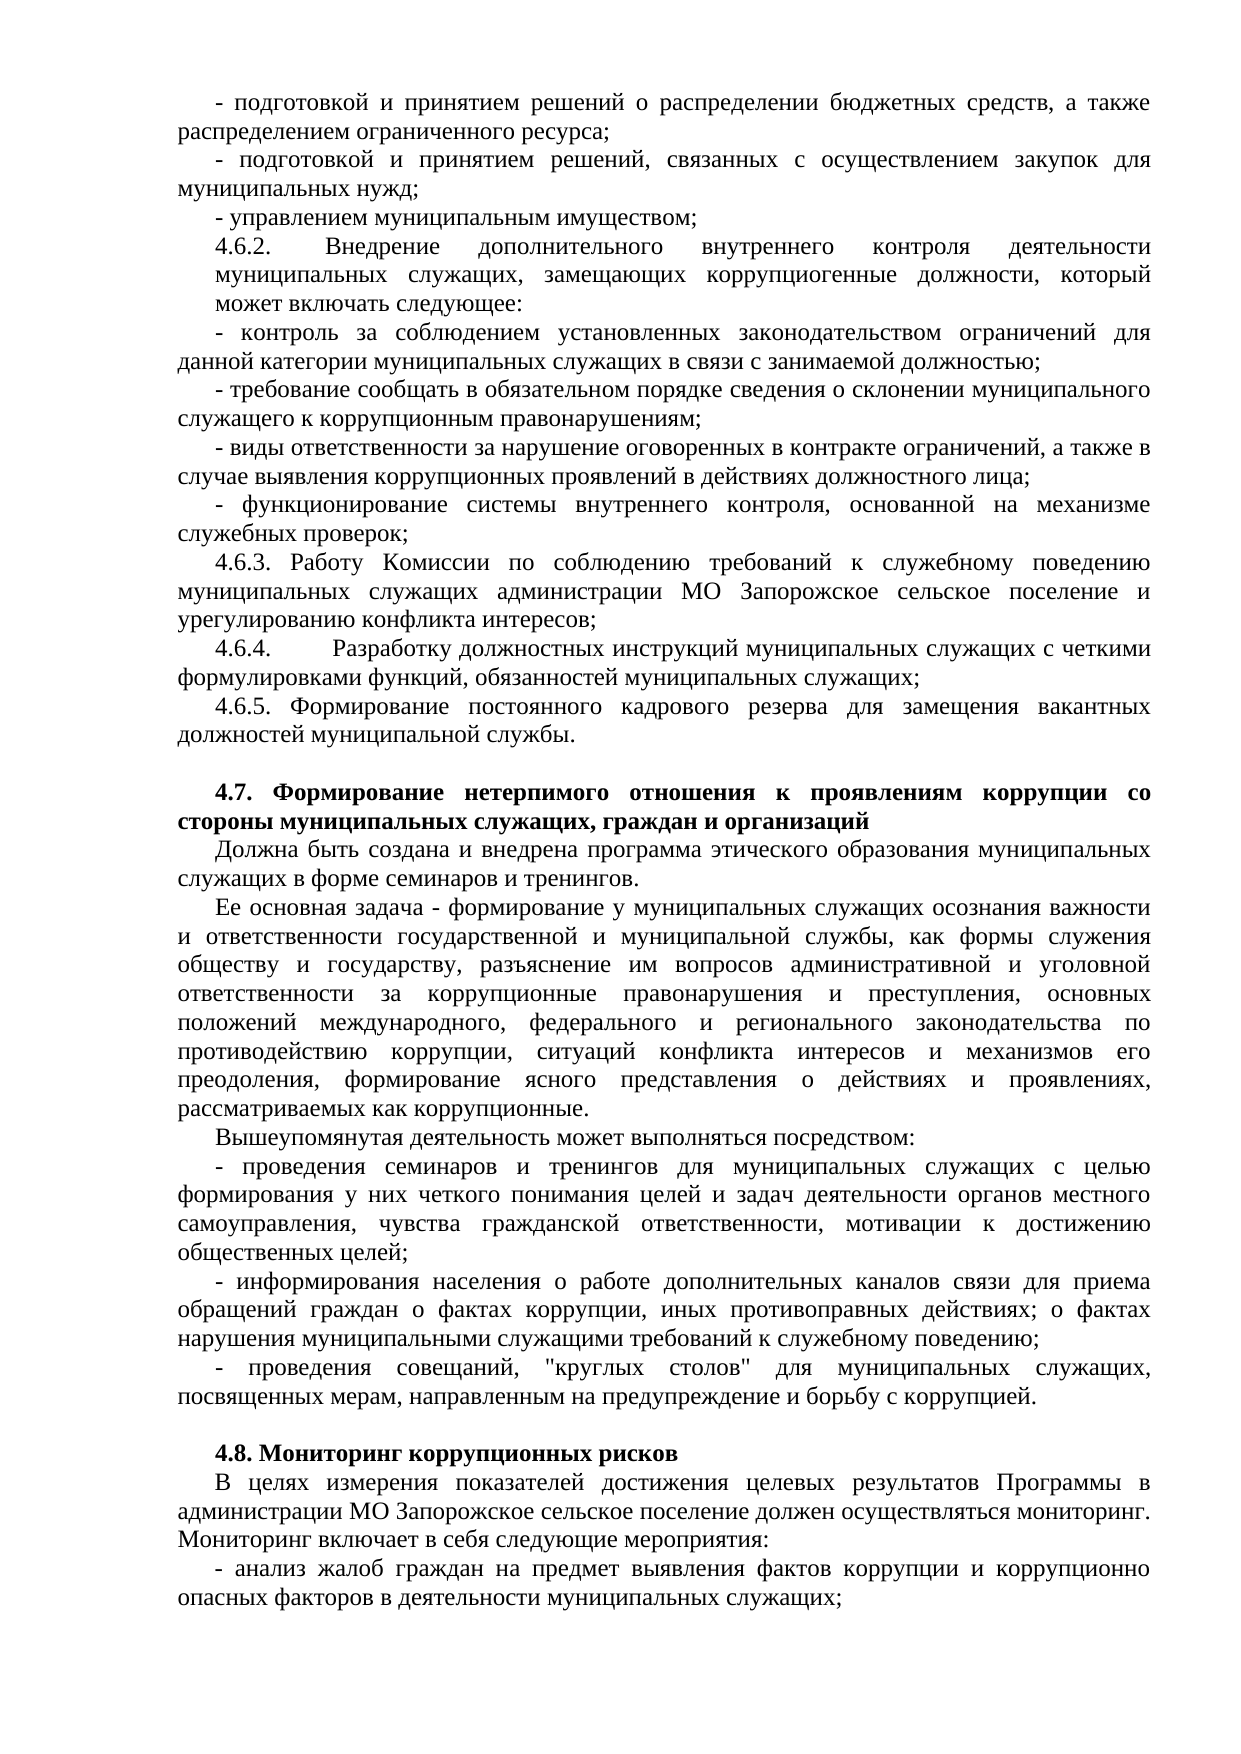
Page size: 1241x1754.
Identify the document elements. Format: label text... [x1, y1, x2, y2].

list Формирование постоянного кадрового резерва для замещения вакантных должностей муниципальной службы. [177, 691, 1152, 748]
text - виды ответственности за нарушение оговоренных в контракте ограничений, а также в случае выявления коррупционных проявлений в действиях должностного лица; [177, 432, 1152, 489]
text - проведения совещаний, "круглых столов" для муниципальных служащих, посвященных мерам, направленным на предупреждение и борьбу с коррупцией. [177, 1352, 1152, 1409]
list Работу Комиссии по соблюдению требований к служебному поведению муниципальных служащих администрации МО Запорожское сельское поселение и урегулированию конфликта интересов; [177, 547, 1152, 633]
text - подготовкой и принятием решений, связанных с осуществлением закупок для муниципальных нужд; [177, 144, 1152, 202]
text - информирования населения о работе дополнительных каналов связи для приема обращений граждан о фактах коррупции, иных противоправных действиях; о фактах нарушения муниципальными служащими требований к служебному поведению; [177, 1266, 1152, 1352]
text Должна быть создана и внедрена программа этического образования муниципальных служащих в форме семинаров и тренингов. [177, 834, 1152, 892]
text - требование сообщать в обязательном порядке сведения о склонении муниципального служащего к коррупционным правонарушениям; [177, 374, 1152, 432]
text - проведения семинаров и тренингов для муниципальных служащих с целью формирования у них четкого понимания целей и задач деятельности органов местного самоуправления, чувства гражданской ответственности, мотивации к достижению общественных целей; [177, 1151, 1152, 1266]
text В целях измерения показателей достижения целевых результатов Программы в администрации МО Запорожское сельское поселение должен осуществляться мониторинг. Мониторинг включает в себя следующие мероприятия: [177, 1467, 1152, 1553]
text - функционирование системы внутреннего контроля, основанной на механизме служебных проверок; [177, 489, 1152, 547]
list Разработку должностных инструкций муниципальных служащих с четкими формулировками функций, обязанностей муниципальных служащих; [177, 633, 1152, 691]
text - управлением муниципальным имуществом; [177, 202, 1152, 231]
text - подготовкой и принятием решений о распределении бюджетных средств, а также распределением ограниченного ресурса; [177, 87, 1152, 144]
list Внедрение дополнительного внутреннего контроля деятельности муниципальных служащих, замещающих коррупциогенные должности, который может включать следующее: [215, 231, 1152, 317]
text 4.7. Формирование нетерпимого отношения к проявлениям коррупции со стороны муниципальных служащих, граждан и организаций [177, 777, 1152, 834]
text 4.8. Мониторинг коррупционных рисков [177, 1438, 1152, 1467]
text - анализ жалоб граждан на предмет выявления фактов коррупции и коррупционно опасных факторов в деятельности муниципальных служащих; [177, 1553, 1152, 1611]
text - контроль за соблюдением установленных законодательством ограничений для данной категории муниципальных служащих в связи с занимаемой должностью; [177, 317, 1152, 374]
text Ее основная задача - формирование у муниципальных служащих осознания важности и ответственности государственной и муниципальной службы, как формы служения обществу и государству, разъяснение им вопросов административной и уголовной ответственности за коррупционные правонарушения и преступления, основных положений международного, федерального и регионального законодательства по противодействию коррупции, ситуаций конфликта интересов и механизмов его преодоления, формирование ясного представления о действиях и проявлениях, рассматриваемых как коррупционные. [177, 892, 1152, 1122]
text Вышеупомянутая деятельность может выполняться посредством: [177, 1122, 1152, 1151]
